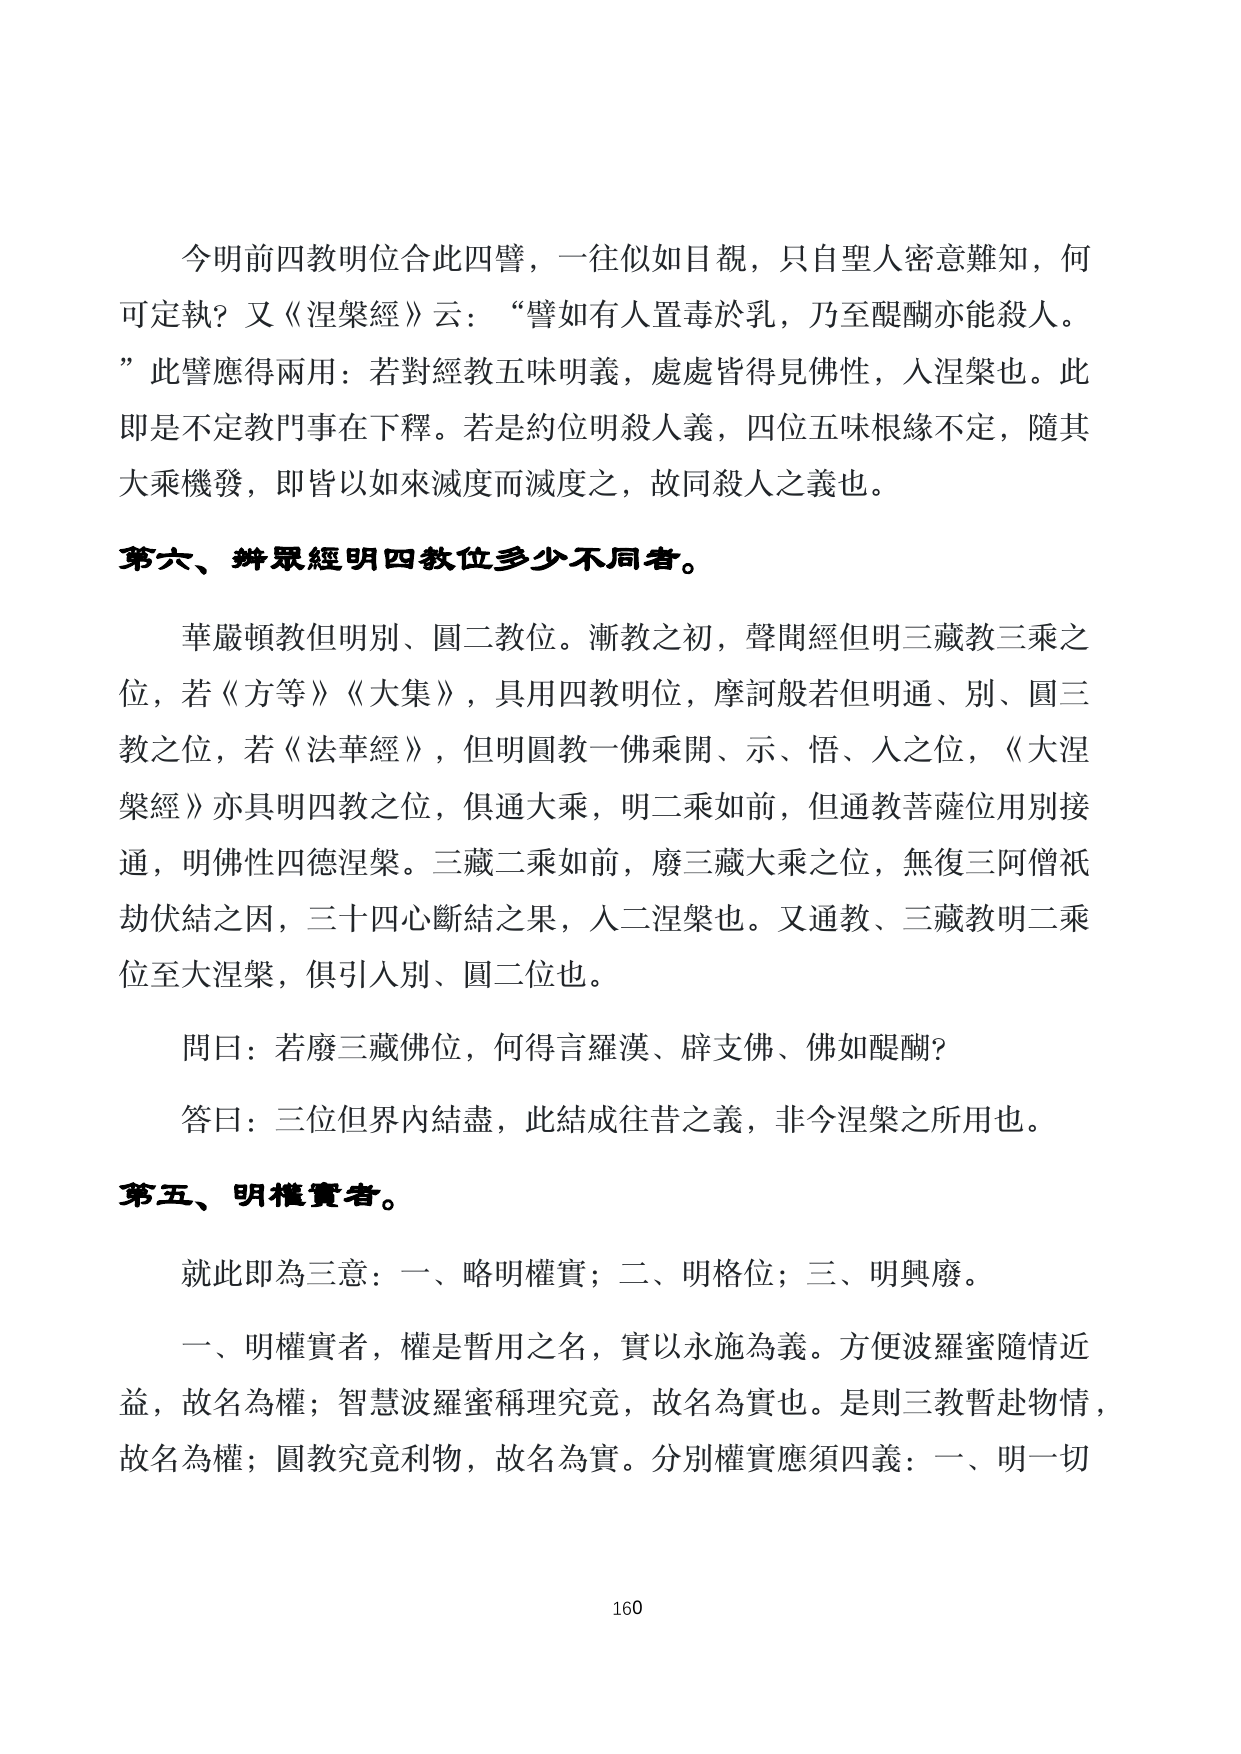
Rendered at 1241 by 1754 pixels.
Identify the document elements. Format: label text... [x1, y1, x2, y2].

text 今明前四教明位合此四譬，一往似如目覩，只自聖人密意難知，何可定執？又《涅槃經》云：“譬如有人置毒於乳，乃至醍醐亦能殺人。”此譬應得兩用：若對經教五味明義，處處皆得見佛性，入涅槃也。此即是不定教門事在下釋。若是約位明殺人義，四位五味根緣不定，隨其大乘機發，即皆以如來滅度而滅度之，故同殺人之義也。 [118, 224, 1092, 506]
subtitle 第五、明權實者。 [118, 1158, 1092, 1223]
subtitle 第六、辨眾經明四教位多少不同者。 [118, 522, 1092, 587]
text 問曰：若廢三藏佛位，何得言羅漢、辟支佛、佛如醍醐？ [118, 1013, 1092, 1069]
text 答曰：三位但界內結盡，此結成往昔之義，非今涅槃之所用也。 [118, 1086, 1092, 1142]
text 一、明權實者，權是暫用之名，實以永施為義。方便波羅蜜隨情近益，故名為權；智慧波羅蜜稱理究竟，故名為實也。是則三教暫赴物情，故名為權；圓教究竟利物，故名為實。分別權實應須四義：一、明一切非權非實；二、明一切皆權；三、明一切皆實；四、明一切佛法非權非實而權而實。 [118, 1312, 1092, 1481]
text 華嚴頓教但明別、圓二教位。漸教之初，聲聞經但明三藏教三乘之位，若《方等》《大集》，具用四教明位，摩訶般若但明通、別、圓三教之位，若《法華經》，但明圓教一佛乘開、示、悟、入之位，《大涅槃經》亦具明四教之位，俱通大乘，明二乘如前，但通教菩薩位用別接通，明佛性四德涅槃。三藏二乘如前，廢三藏大乘之位，無復三阿僧祇劫伏結之因，三十四心斷結之果，入二涅槃也。又通教、三藏教明二乘位至大涅槃，俱引入別、圓二位也。 [118, 603, 1092, 997]
text 就此即為三意：一、略明權實；二、明格位；三、明興廢。 [118, 1239, 1092, 1296]
